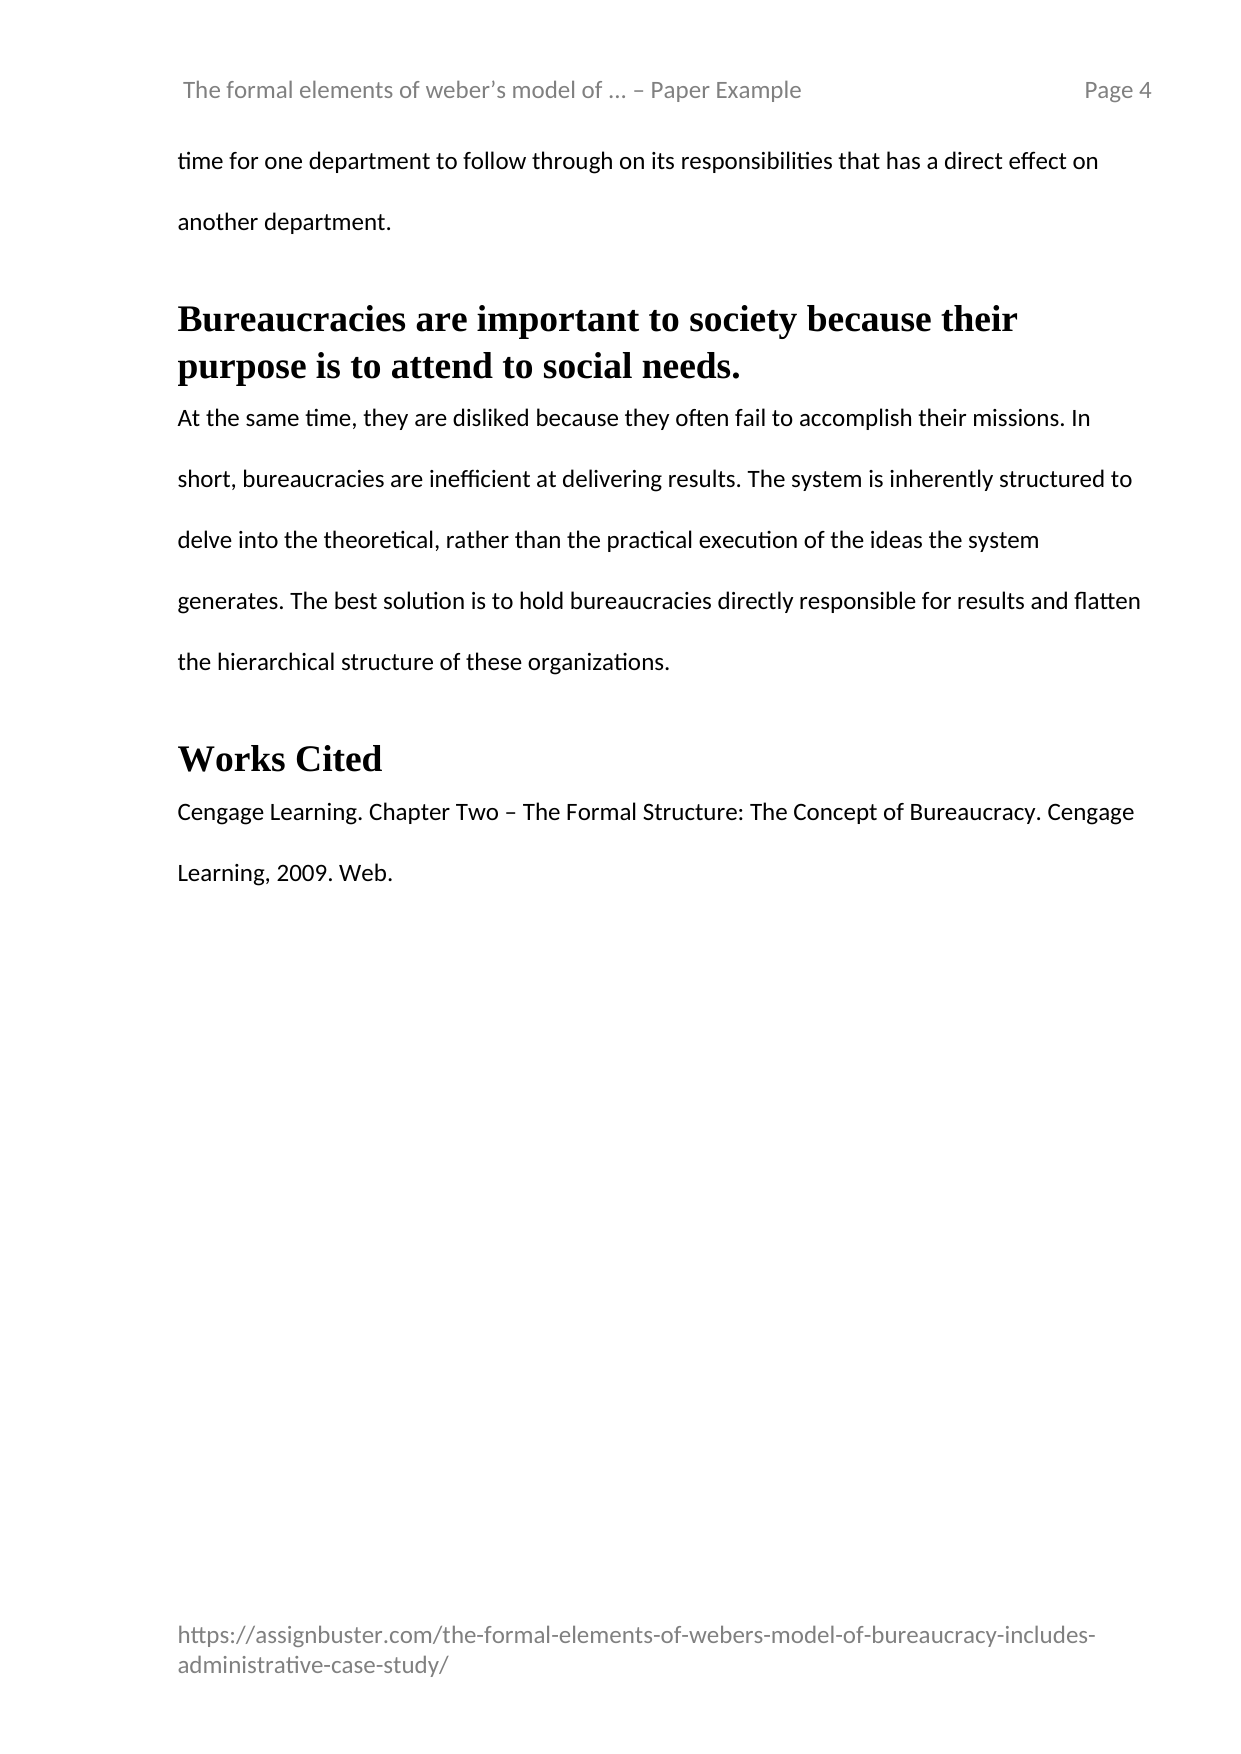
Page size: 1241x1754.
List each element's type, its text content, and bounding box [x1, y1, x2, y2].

subtitle Works Cited [177, 737, 1152, 780]
text At the same time, they are disliked because they often fail to accomplish their missions. In short, bureaucracies are inefficient at delivering results. The system is inherently structured to delve into the theoretical, rather than the practical execution of the ideas the system generates. The best solution is to hold bureaucracies directly responsible for results and flatten the hierarchical structure of these organizations. [177, 402, 1152, 677]
subtitle Bureaucracies are important to society because their purpose is to attend to social needs. [177, 297, 1152, 386]
text Cengage Learning. Chapter Two – The Formal Structure: The Concept of Bureaucracy. Cengage Learning, 2009. Web. [177, 796, 1152, 887]
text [177, 145, 1152, 237]
